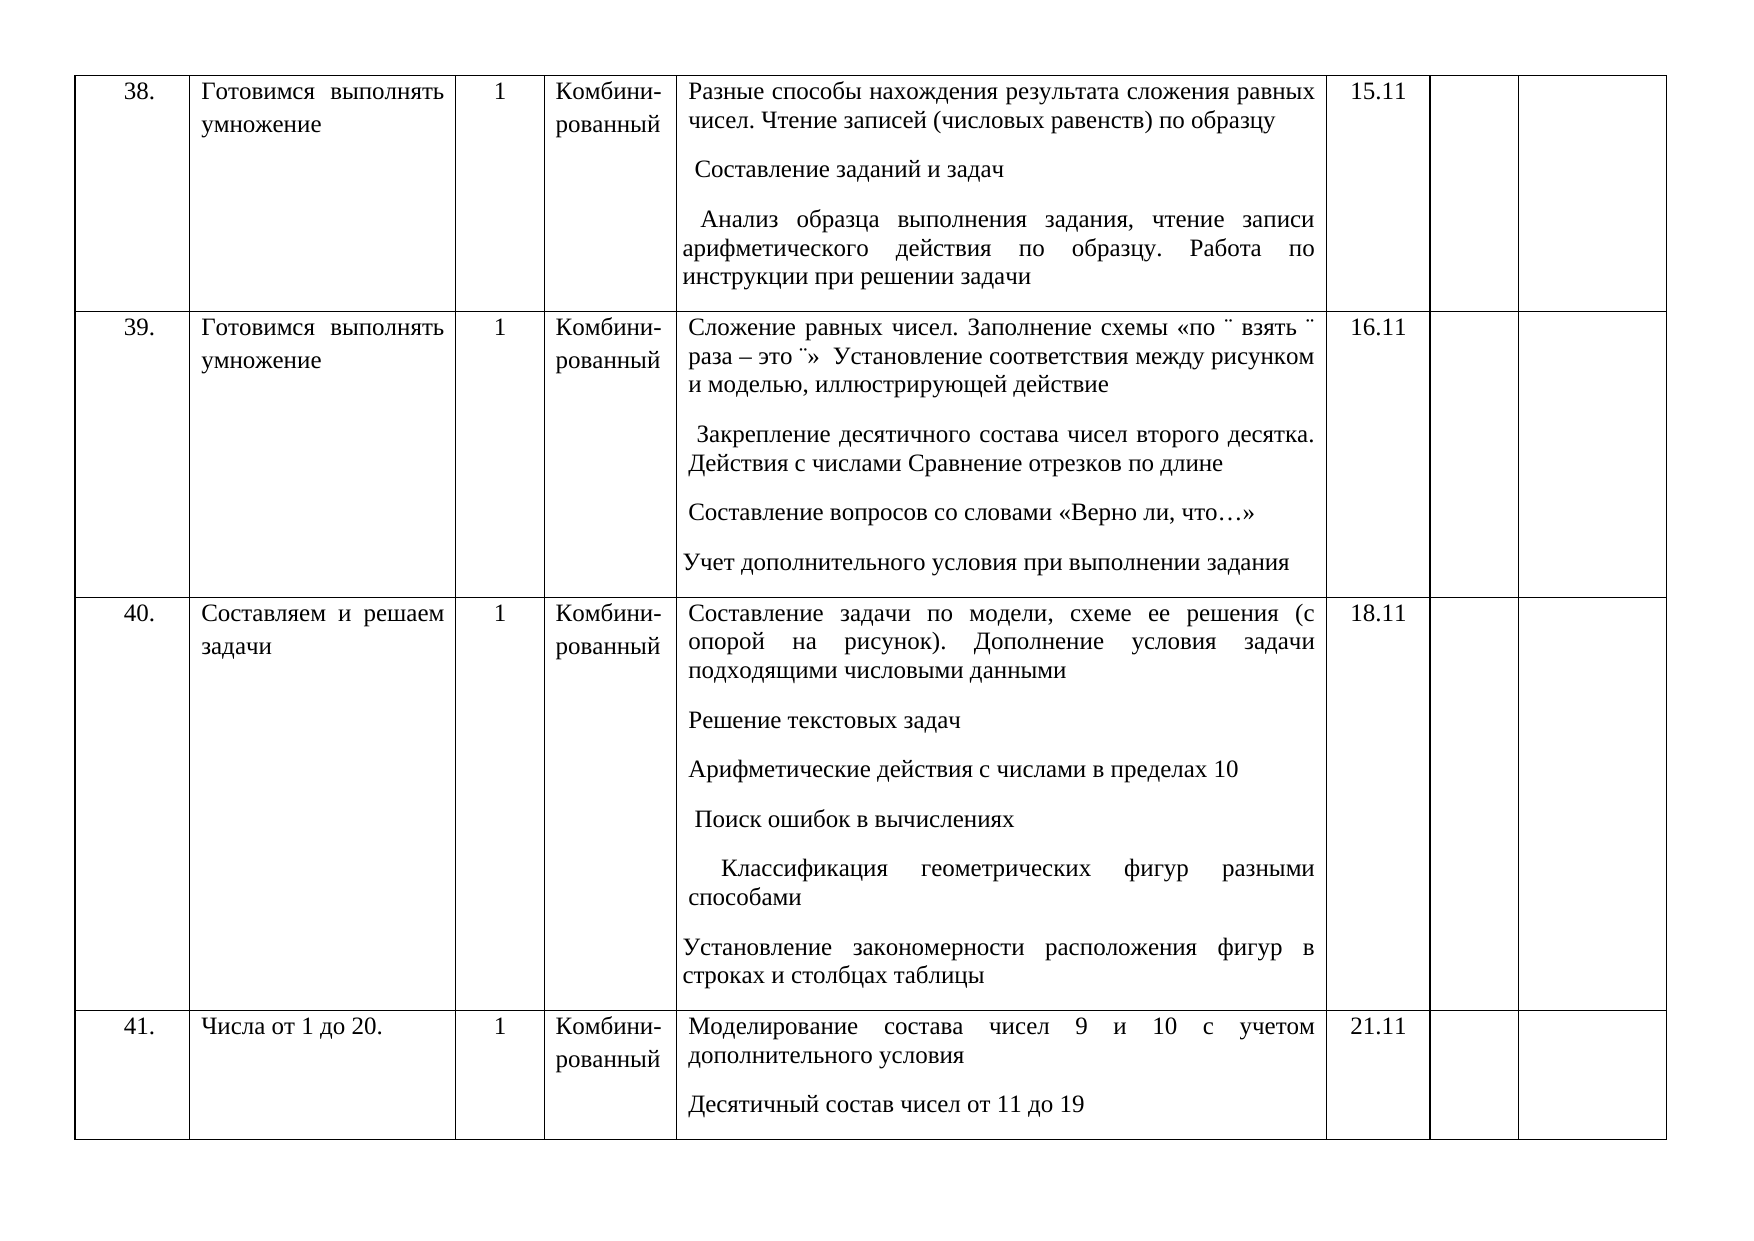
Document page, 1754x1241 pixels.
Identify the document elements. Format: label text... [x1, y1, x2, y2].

table_cell Числа от 1 до 20. [190, 1011, 455, 1139]
table_cell Комбини-рованный [545, 1011, 676, 1139]
table_cell 16.11 [1327, 312, 1429, 597]
table_cell [1519, 598, 1666, 1010]
table_cell Сложение равных чисел. Заполнение схемы «по ¨ взять ¨ раза – это ¨» Установление соответствия между рисунком и моделью, иллюстрирующей действие Закрепление десятичного состава чисел второго десятка. Действия с числами Сравнение отрезков по длине Составление вопросов со словами «Верно ли, что…» Учет дополнительного условия при выполнении задания [677, 312, 1326, 597]
table_cell 15.11 [1327, 76, 1429, 311]
table_cell Составление задачи по модели, схеме ее решения (с опорой на рисунок). Дополнение условия задачи подходящими числовыми данными Решение текстовых задач Арифметические действия с числами в пределах 10 Поиск ошибок в вычислениях Классификация геометрических фигур разными способами Установление закономерности расположения фигур в строках и столбцах таблицы [677, 598, 1326, 1010]
table_cell Комбини-рованный [545, 76, 676, 311]
table_cell [1519, 76, 1666, 311]
table_cell 1 [456, 312, 544, 597]
table_cell [76, 1011, 189, 1139]
table_cell [76, 312, 189, 597]
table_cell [677, 1011, 1326, 1139]
table_cell 1 [456, 76, 544, 311]
table_cell Готовимся выполнять умножение [190, 76, 455, 311]
table_cell Разные способы нахождения результата сложения равных чисел. Чтение записей (числовых равенств) по образцу Составление заданий и задач Анализ образца выполнения задания, чтение записи арифметического действия по образцу. Работа по инструкции при решении задачи [677, 76, 1326, 311]
table_cell 1 [456, 598, 544, 1010]
table_cell [1431, 76, 1518, 311]
table_cell Комбини-рованный [545, 312, 676, 597]
table_cell Готовимся выполнять умножение [190, 312, 455, 597]
table_cell Комбини-рованный [545, 598, 676, 1010]
table_cell 18.11 [1327, 598, 1429, 1010]
table_cell [1519, 312, 1666, 597]
table_cell [76, 598, 189, 1010]
table_cell [76, 76, 189, 311]
table_cell [1431, 598, 1518, 1010]
table_cell [1431, 312, 1518, 597]
table_cell 21.11 [1327, 1011, 1429, 1139]
table_cell [1431, 1011, 1518, 1139]
table_cell 1 [456, 1011, 544, 1139]
table_cell Составляем и решаем задачи [190, 598, 455, 1010]
table_cell [1519, 1011, 1666, 1139]
